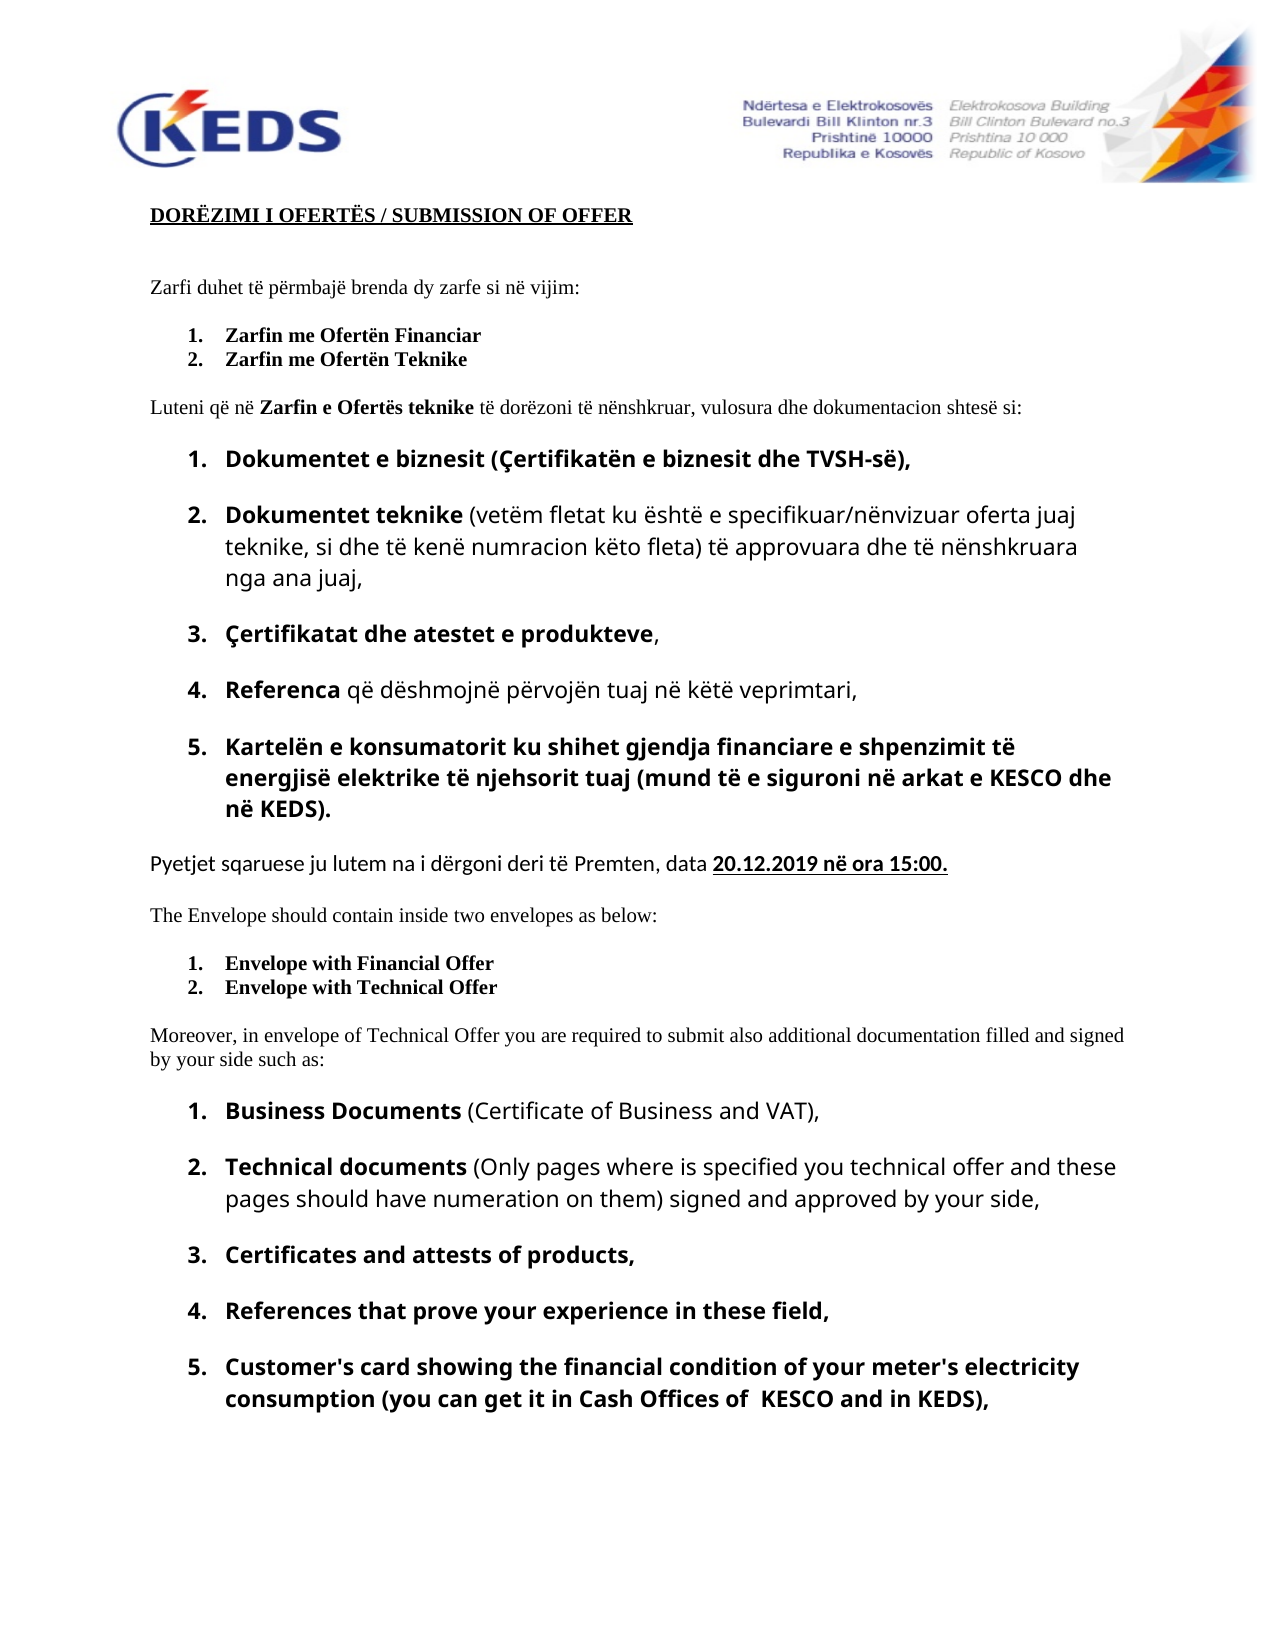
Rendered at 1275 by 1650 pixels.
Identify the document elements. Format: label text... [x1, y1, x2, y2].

list Dokumentet teknike (vetëm fletat ku është e specifikuar/nënvizuar oferta juaj teknike, si dhe të kenë numracion këto fleta) të approvuara dhe të nënshkruara nga ana juaj, [187, 499, 1125, 593]
text Pyetjet sqaruese ju lutem na i dërgoni deri të Premten, data 20.12.2019 në ora 15:00. [150, 849, 1125, 877]
text Luteni që në Zarfin e Ofertës teknike të dorëzoni të nënshkruar, vulosura dhe dokumentacion shtesë si: [150, 395, 1125, 419]
list Certificates and attests of products, [187, 1239, 1125, 1270]
text Moreover, in envelope of Technical Offer you are required to submit also additional documentation filled and signed by your side such as: [150, 1023, 1125, 1071]
list Dokumentet e biznesit (Çertifikatën e biznesit dhe TVSH-së), [187, 443, 1125, 474]
list Zarfin me Ofertën Teknike [187, 347, 1125, 371]
list Technical documents (Only pages where is specified you technical offer and these pages should have numeration on them) signed and approved by your side, [187, 1151, 1125, 1214]
picture [44, 45, 1229, 174]
text The Envelope should contain inside two envelopes as below: [150, 902, 1125, 927]
list Çertifikatat dhe atestet e produkteve, [187, 618, 1125, 649]
list Envelope with Financial Offer [187, 951, 1125, 975]
list References that prove your experience in these field, [187, 1295, 1125, 1326]
list Envelope with Technical Offer [187, 975, 1125, 999]
text DORËZIMI I OFERTËS / SUBMISSION OF OFFER [150, 150, 1125, 227]
list Kartelën e konsumatorit ku shihet gjendja financiare e shpenzimit të energjisë elektrike të njehsorit tuaj (mund të e siguroni në arkat e KESCO dhe në KEDS). [187, 731, 1125, 824]
list Business Documents (Certificate of Business and VAT), [187, 1095, 1125, 1126]
list Customer's card showing the financial condition of your meter's electricity consumption (you can get it in Cash Offices of KESCO and in KEDS), [187, 1351, 1125, 1414]
text Zarfi duhet të përmbajë brenda dy zarfe si në vijim: [150, 275, 1125, 299]
list Zarfin me Ofertën Financiar [187, 323, 1125, 347]
list Referenca që dëshmojnë përvojën tuaj në këtë veprimtari, [187, 674, 1125, 706]
